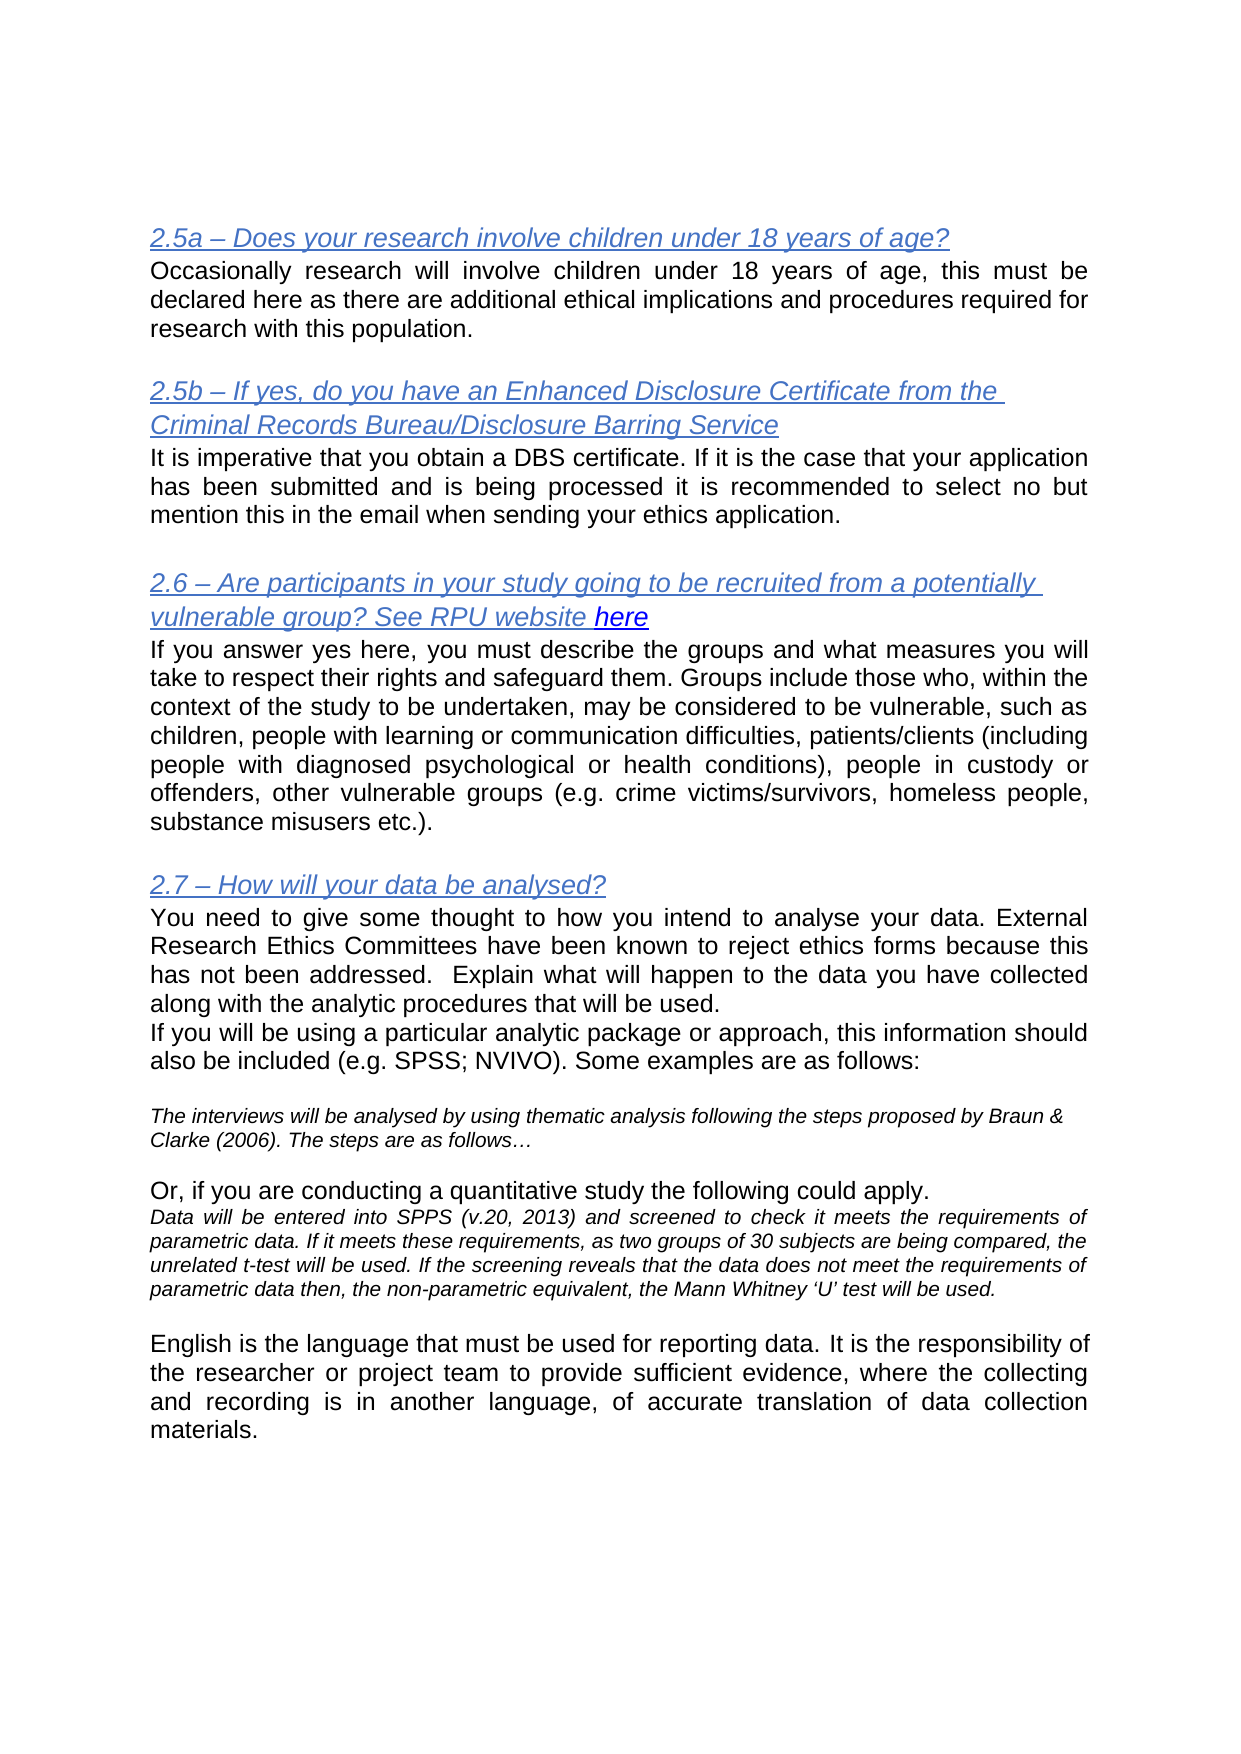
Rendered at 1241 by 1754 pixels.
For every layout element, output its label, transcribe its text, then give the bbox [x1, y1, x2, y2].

text Data will be entered into SPPS (v.20, 2013) and screened to check it meets the requirements of parametric data. If it meets these requirements, as two groups of 30 subjects are being compared, the unrelated t-test will be used. If the screening reveals that the data does not meet the requirements of parametric data then, the non-parametric equivalent, the Mann Whitney ‘U’ test will be used. [150, 1204, 1090, 1300]
text Or, if you are conducting a quantitative study the following could apply. [150, 1176, 1090, 1204]
subtitle 2.5b – If yes, do you have an Enhanced Disclosure Certificate from the Criminal Records Bureau/Disclosure Barring Service [150, 375, 1090, 440]
subtitle 2.6 – Are participants in your study going to be recruited from a potentially vulnerable group? See RPU website here [150, 567, 1090, 632]
subtitle 2.7 – How will your data be analysed? [150, 869, 1090, 900]
text If you will be using a particular analytic package or approach, this information should also be included (e.g. SPSS; NVIVO). Some examples are as follows: [150, 1018, 1090, 1075]
subtitle 2.5a – Does your research involve children under 18 years of age? [150, 222, 1090, 253]
text You need to give some thought to how you intend to analyse your data. External Research Ethics Committees have been known to reject ethics forms because this has not been addressed. Explain what will happen to the data you have collected along with the analytic procedures that will be used. [150, 903, 1090, 1018]
text If you answer yes here, you must describe the groups and what measures you will take to respect their rights and safeguard them. Groups include those who, within the context of the study to be undertaken, may be considered to be vulnerable, such as children, people with learning or communication difficulties, patients/clients (including people with diagnosed psychological or health conditions), people in custody or offenders, other vulnerable groups (e.g. crime victims/survivors, homeless people, substance misusers etc.). [150, 635, 1090, 836]
text Occasionally research will involve children under 18 years of age, this must be declared here as there are additional ethical implications and procedures required for research with this population. [150, 256, 1090, 342]
text The interviews will be analysed by using thematic analysis following the steps proposed by Braun & Clarke (2006). The steps are as follows… [150, 1104, 1090, 1152]
text It is imperative that you obtain a DBS certificate. If it is the case that your application has been submitted and is being processed it is recommended to select no but mention this in the email when sending your ethics application. [150, 443, 1090, 529]
text English is the language that must be used for reporting data. It is the responsibility of the researcher or project team to provide sufficient evidence, where the collecting and recording is in another language, of accurate translation of data collection materials. [150, 1329, 1090, 1444]
